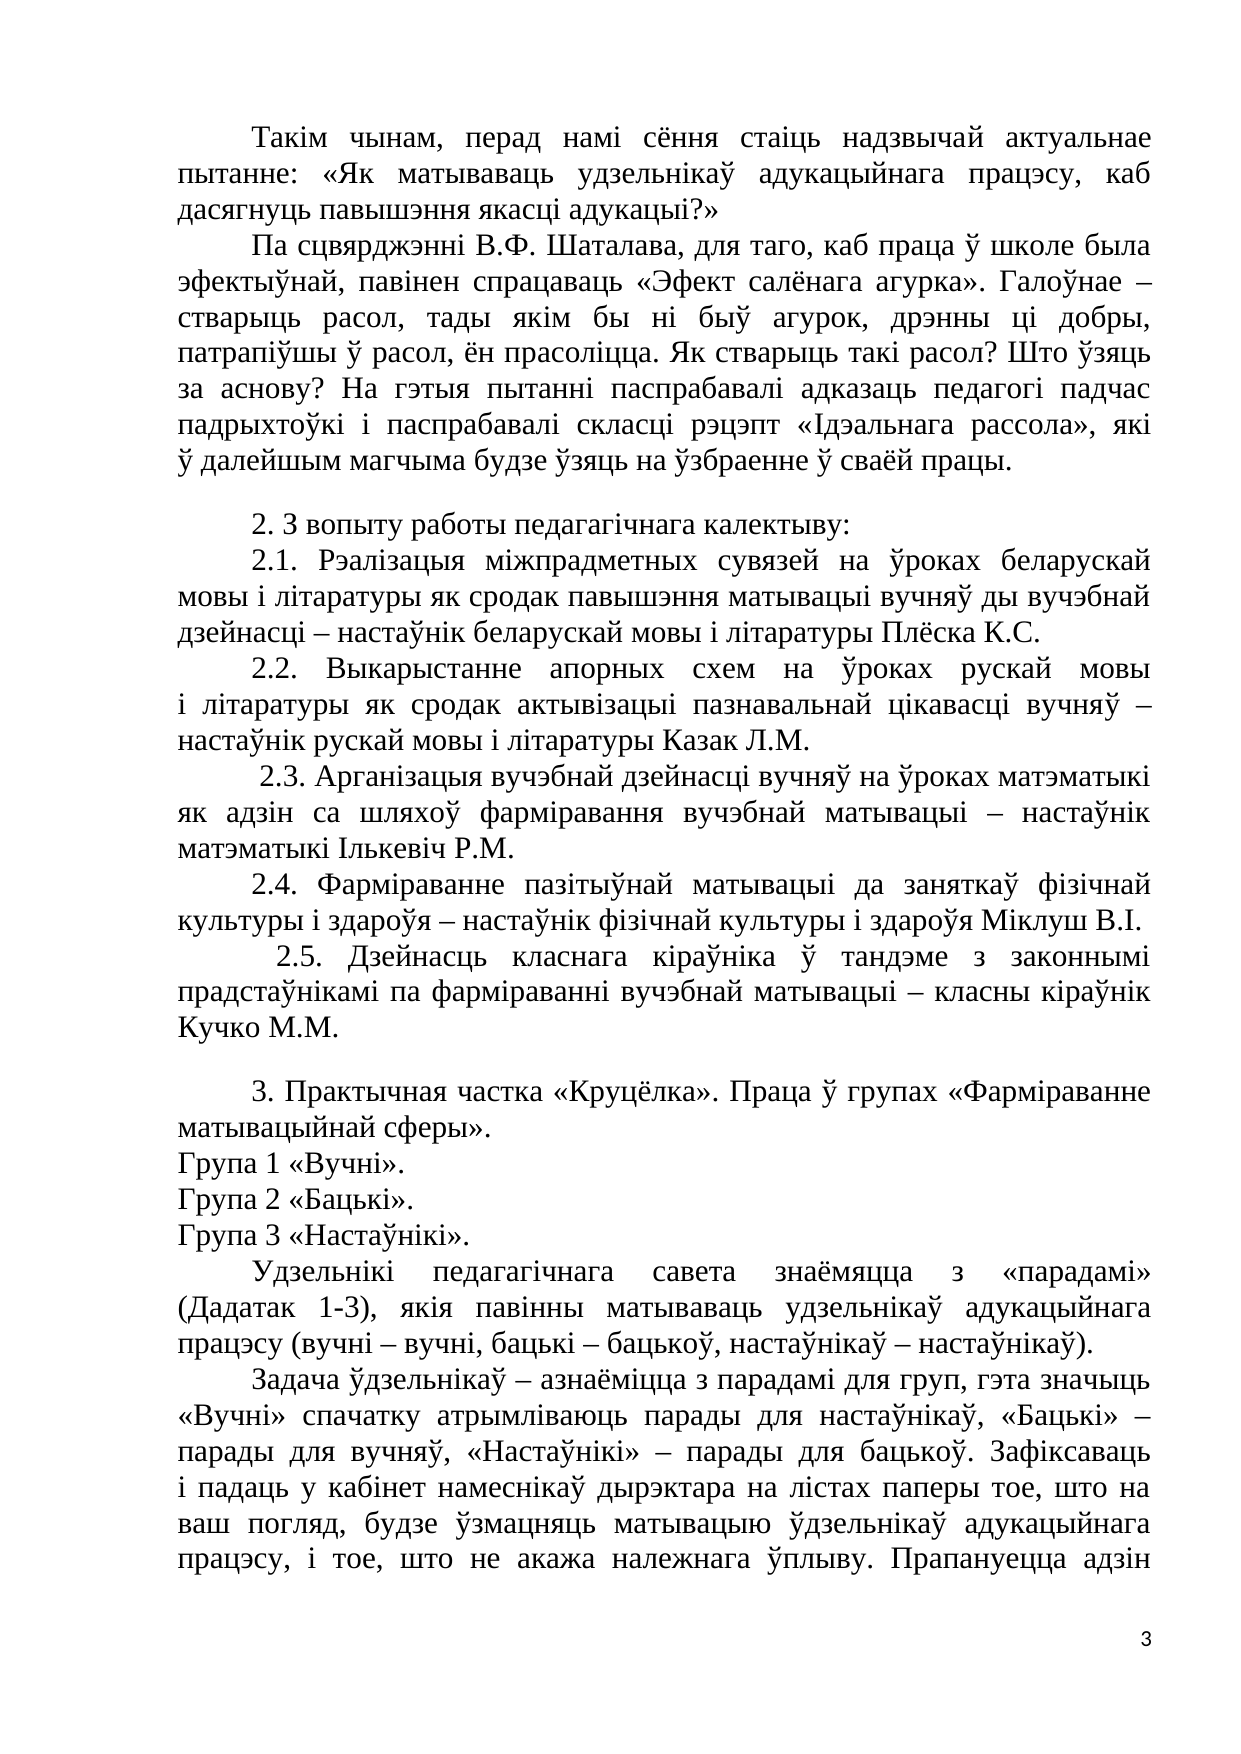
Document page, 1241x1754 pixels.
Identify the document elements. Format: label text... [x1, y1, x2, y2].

text 2.1. Рэалізацыя міжпрадметных сувязей на ўроках беларускай мовы і літаратуры як сродак павышэння матывацыі вучняў ды вучэбнай дзейнасці – настаўнік беларускай мовы і літаратуры Плёска К.С. [177, 541, 1152, 649]
text 2.4. Фарміраванне пазітыўнай матывацыі да заняткаў фізічнай культуры і здароўя – настаўнік фізічнай культуры і здароўя Міклуш В.І. [177, 865, 1152, 937]
text Група 3 «Настаўнікі». [177, 1216, 1152, 1252]
text 2.2. Выкарыстанне апорных схем на ўроках рускай мовы і літаратуры як сродак актывізацыі пазнавальнай цікавасці вучняў –настаўнік рускай мовы і літаратуры Казак Л.М. [177, 649, 1152, 757]
text 3. Практычная частка «Круцёлка». Праца ў групах «Фарміраванне матывацыйнай сферы». [177, 1073, 1152, 1144]
text Група 1 «Вучні». [177, 1144, 1152, 1180]
text Такім чынам, перад намі сёння стаіць надзвычай актуальнае пытанне: «Як матываваць удзельнікаў адукацыйнага працэсу, каб дасягнуць павышэння якасці адукацыі?» [177, 118, 1152, 226]
text Удзельнікі педагагічнага савета знаёмяцца з «парадамі» (Дадатак 1-3), якія павінны матываваць удзельнікаў адукацыйнага працэсу (вучні – вучні, бацькі – бацькоў, настаўнікаў – настаўнікаў). [177, 1252, 1152, 1360]
text 2.5. Дзейнасць класнага кіраўніка ў тандэме з законнымі прадстаўнікамі па фарміраванні вучэбнай матывацыі – класны кіраўнік Кучко М.М. [177, 937, 1152, 1044]
text Па сцвярджэнні В.Ф. Шаталава, для таго, каб праца ў школе была эфектыўнай, павінен спрацаваць «Эфект салёнага агурка». Галоўнае –стварыць расол, тады якім бы ні быў агурок, дрэнны ці добры, патрапіўшы ў расол, ён прасоліцца. Як стварыць такі расол? Што ўзяць за аснову? На гэтыя пытанні паспрабавалі адказаць педагогі падчас падрыхтоўкі і паспрабавалі скласці рэцэпт «Ідэальнага рассола», які ў далейшым магчыма будзе ўзяць на ўзбраенне ў сваёй працы. [177, 226, 1152, 477]
text 2.3. Арганізацыя вучэбнай дзейнасці вучняў на ўроках матэматыкі як адзін са шляхоў фарміравання вучэбнай матывацыі – настаўнік матэматыкі Ількевіч Р.М. [177, 757, 1152, 865]
text Група 2 «Бацькі». [177, 1180, 1152, 1216]
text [177, 1360, 1152, 1576]
text 2. З вопыту работы педагагічнага калектыву: [177, 506, 1152, 541]
